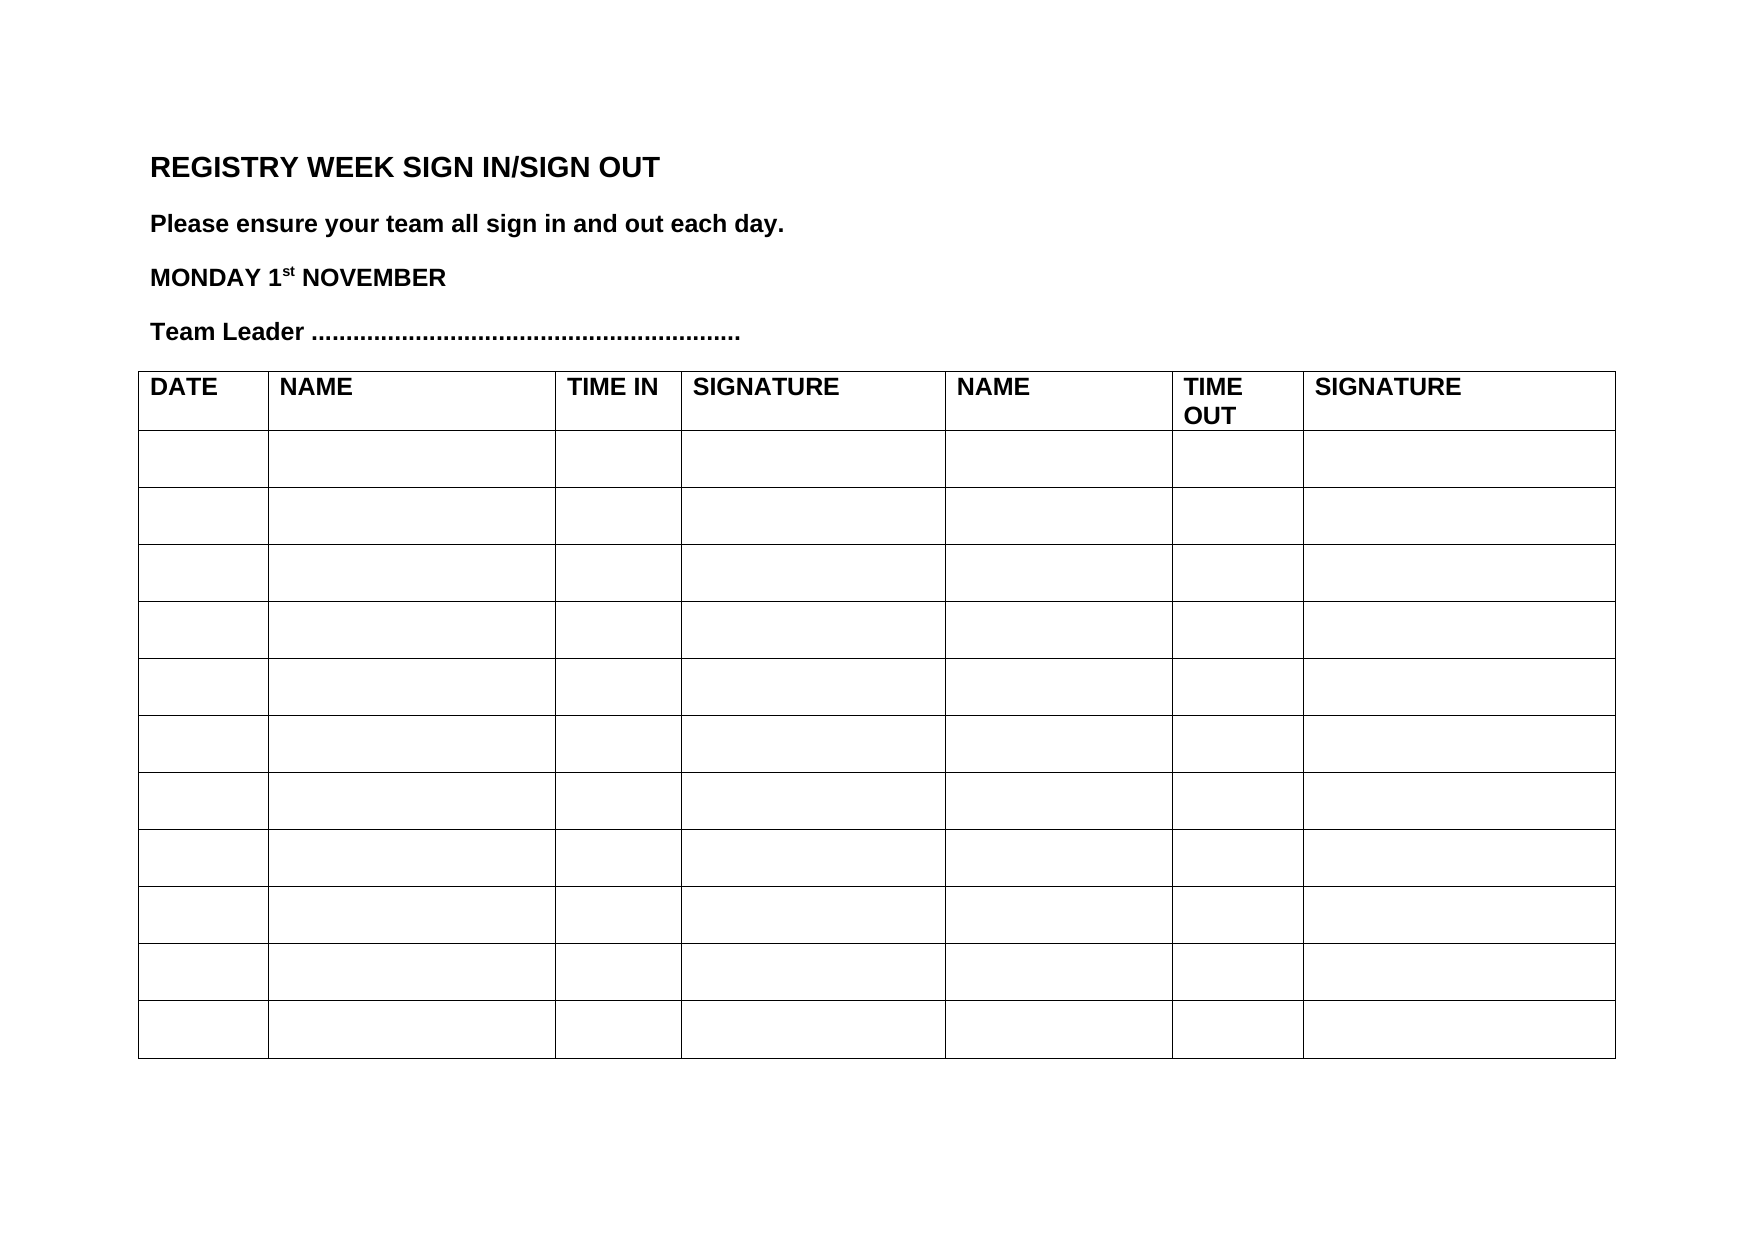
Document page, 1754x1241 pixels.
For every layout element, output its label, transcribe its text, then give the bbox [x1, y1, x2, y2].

table_cell [1173, 659, 1303, 715]
table_cell [139, 830, 268, 886]
table_cell [269, 773, 555, 829]
table_cell [556, 716, 681, 772]
table_cell [269, 545, 555, 601]
table_cell [946, 1001, 1172, 1057]
table_cell [556, 887, 681, 943]
table_cell [1173, 944, 1303, 1000]
table_cell [269, 716, 555, 772]
table_cell [556, 773, 681, 829]
table_cell [139, 602, 268, 658]
table_cell [946, 830, 1172, 886]
table_cell [556, 659, 681, 715]
table_cell [556, 488, 681, 544]
table_cell [269, 431, 555, 487]
table_cell [946, 431, 1172, 487]
table_cell [139, 773, 268, 829]
table_cell [682, 488, 945, 544]
table_cell [1173, 773, 1303, 829]
table_cell [269, 602, 555, 658]
text Team Leader .............................................................. [150, 317, 1604, 346]
text MONDAY 1st NOVEMBER [150, 263, 1604, 292]
table_cell [269, 944, 555, 1000]
table_cell [946, 773, 1172, 829]
table_cell [1304, 944, 1615, 1000]
table_cell [1173, 545, 1303, 601]
table_cell [269, 659, 555, 715]
table_cell [139, 716, 268, 772]
table_cell [682, 545, 945, 601]
table_cell [682, 716, 945, 772]
table_cell [269, 887, 555, 943]
table_cell [682, 773, 945, 829]
table_cell [1173, 887, 1303, 943]
table_cell [139, 431, 268, 487]
text REGISTRY WEEK SIGN IN/SIGN OUT [150, 150, 1604, 183]
table_cell [682, 830, 945, 886]
table_cell [1304, 659, 1615, 715]
table_cell [1173, 716, 1303, 772]
table_cell [269, 1001, 555, 1057]
table_cell [1173, 488, 1303, 544]
table_cell [269, 830, 555, 886]
table_cell [682, 1001, 945, 1057]
table_header NAME [946, 372, 1172, 429]
table_header SIGNATURE [1304, 372, 1615, 429]
table_cell [1304, 545, 1615, 601]
table_cell [1304, 1001, 1615, 1057]
table_cell [556, 1001, 681, 1057]
table_cell [682, 431, 945, 487]
table_cell [139, 659, 268, 715]
table_cell [946, 716, 1172, 772]
table_cell [1304, 773, 1615, 829]
table_cell [1173, 431, 1303, 487]
table_header TIME OUT [1173, 372, 1303, 429]
table_cell [946, 545, 1172, 601]
table_cell [946, 488, 1172, 544]
table_cell [1173, 830, 1303, 886]
table_header NAME [269, 372, 555, 429]
table_cell [269, 488, 555, 544]
table_header DATE [139, 372, 268, 429]
table_cell [946, 659, 1172, 715]
table_cell [1304, 488, 1615, 544]
table_cell [139, 488, 268, 544]
table_cell [1304, 431, 1615, 487]
table_cell [1304, 602, 1615, 658]
table_cell [1304, 887, 1615, 943]
table_cell [556, 431, 681, 487]
table_cell [946, 887, 1172, 943]
table_cell [1304, 716, 1615, 772]
table_cell [682, 602, 945, 658]
table_cell [556, 830, 681, 886]
table_cell [946, 602, 1172, 658]
table_cell [1173, 1001, 1303, 1057]
table_header SIGNATURE [682, 372, 945, 429]
table_cell [556, 944, 681, 1000]
table_cell [1173, 602, 1303, 658]
text Please ensure your team all sign in and out each day. [150, 209, 1604, 238]
table_cell [682, 887, 945, 943]
table_cell [139, 545, 268, 601]
table_cell [556, 602, 681, 658]
table_cell [946, 944, 1172, 1000]
table_cell [139, 1001, 268, 1057]
table_cell [1304, 830, 1615, 886]
table_header TIME IN [556, 372, 681, 429]
table_cell [139, 887, 268, 943]
table_cell [556, 545, 681, 601]
table_cell [682, 944, 945, 1000]
table_cell [139, 944, 268, 1000]
table_cell [682, 659, 945, 715]
